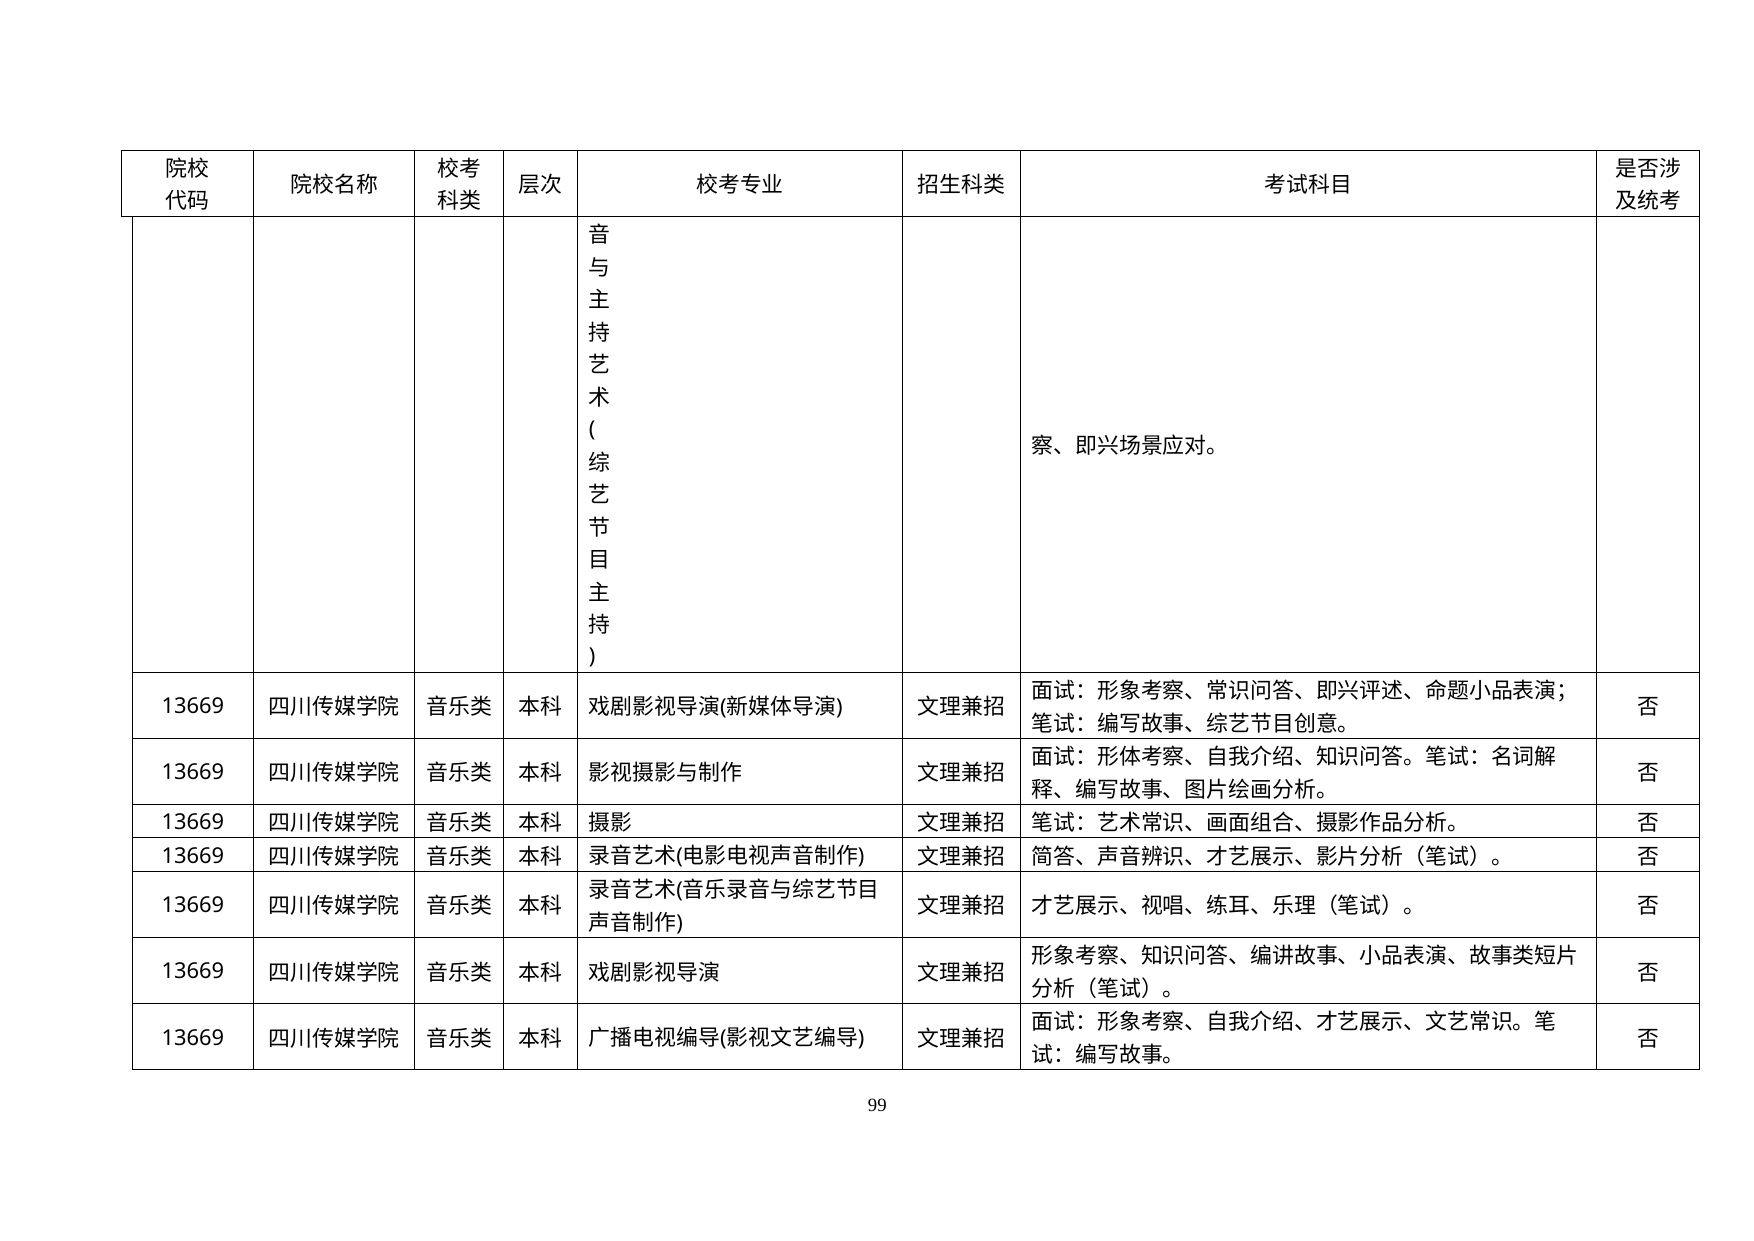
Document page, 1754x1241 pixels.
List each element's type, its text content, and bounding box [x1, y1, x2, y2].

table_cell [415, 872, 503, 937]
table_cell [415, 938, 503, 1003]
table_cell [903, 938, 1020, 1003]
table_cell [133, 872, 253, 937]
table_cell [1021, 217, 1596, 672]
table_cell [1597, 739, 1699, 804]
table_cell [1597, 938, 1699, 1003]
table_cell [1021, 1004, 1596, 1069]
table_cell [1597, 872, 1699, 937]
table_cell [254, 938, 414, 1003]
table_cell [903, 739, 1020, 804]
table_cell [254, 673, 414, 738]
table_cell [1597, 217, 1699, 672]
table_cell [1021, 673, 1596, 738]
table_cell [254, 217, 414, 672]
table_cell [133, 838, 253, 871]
table_header 院校名称 [254, 151, 414, 216]
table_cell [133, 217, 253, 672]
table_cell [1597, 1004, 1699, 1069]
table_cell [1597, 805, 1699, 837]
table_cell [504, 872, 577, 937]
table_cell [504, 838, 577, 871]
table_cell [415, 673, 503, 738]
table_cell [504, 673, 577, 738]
table_header 是否涉 及统考 [1597, 151, 1699, 216]
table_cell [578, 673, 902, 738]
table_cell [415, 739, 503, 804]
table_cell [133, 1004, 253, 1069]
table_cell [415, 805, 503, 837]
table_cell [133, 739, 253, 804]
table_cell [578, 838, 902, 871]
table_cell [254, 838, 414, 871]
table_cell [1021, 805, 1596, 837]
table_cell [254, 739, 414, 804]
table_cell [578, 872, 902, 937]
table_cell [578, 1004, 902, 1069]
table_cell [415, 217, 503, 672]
table_header 校考专业 [578, 151, 902, 216]
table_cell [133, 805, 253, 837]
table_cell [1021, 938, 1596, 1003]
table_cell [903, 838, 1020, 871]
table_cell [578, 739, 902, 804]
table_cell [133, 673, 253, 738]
table_header 招生科类 [903, 151, 1020, 216]
table_header 层次 [504, 151, 577, 216]
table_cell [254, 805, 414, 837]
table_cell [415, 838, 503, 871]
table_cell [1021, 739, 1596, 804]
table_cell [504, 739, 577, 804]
table_header 院校 代码 [122, 151, 253, 216]
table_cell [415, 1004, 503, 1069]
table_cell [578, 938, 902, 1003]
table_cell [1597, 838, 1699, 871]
table_header 校考 科类 [415, 151, 503, 216]
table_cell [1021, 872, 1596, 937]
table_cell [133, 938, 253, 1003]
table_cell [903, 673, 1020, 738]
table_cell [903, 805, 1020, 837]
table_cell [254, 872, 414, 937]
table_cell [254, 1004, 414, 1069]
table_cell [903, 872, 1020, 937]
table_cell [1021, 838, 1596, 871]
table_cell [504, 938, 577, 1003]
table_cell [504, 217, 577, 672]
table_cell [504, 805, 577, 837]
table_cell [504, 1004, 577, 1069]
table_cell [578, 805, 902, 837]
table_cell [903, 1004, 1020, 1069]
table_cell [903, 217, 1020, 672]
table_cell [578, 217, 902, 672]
table_header 考试科目 [1021, 151, 1596, 216]
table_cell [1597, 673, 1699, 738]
